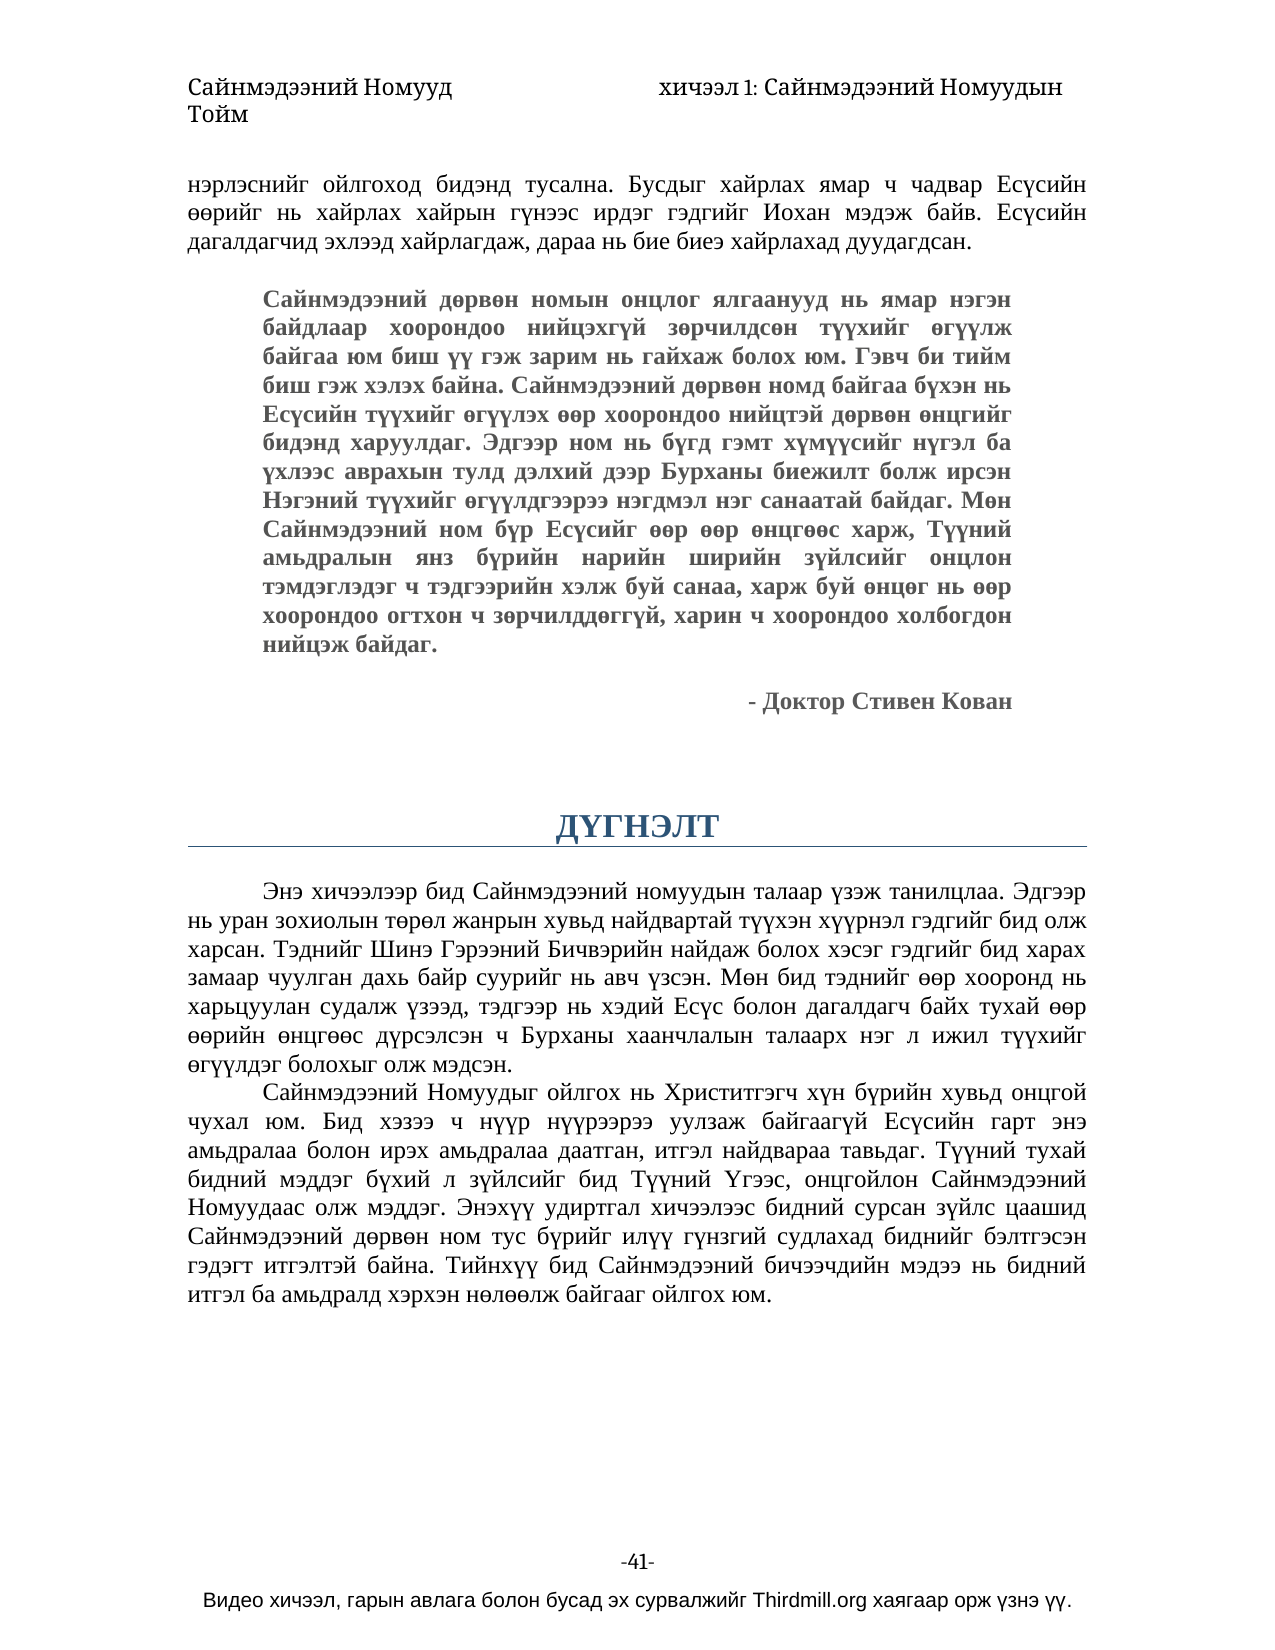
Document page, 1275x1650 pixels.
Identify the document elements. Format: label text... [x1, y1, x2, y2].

text Сайнмэдээний дөрвөн номын онцлог ялгаанууд нь ямар нэгэн байдлаар хоорондоо нийцэхгүй зөрчилдсөн түүхийг өгүүлж байгаа юм биш үү гэж зарим нь гайхаж болох юм. Гэвч би тийм биш гэж хэлэх байна. Сайнмэдээний дөрвөн номд байгаа бүхэн нь Есүсийн түүхийг өгүүлэх өөр хоорондоо нийцтэй дөрвөн өнцгийг бидэнд харуулдаг. Эдгээр ном нь бүгд гэмт хүмүүсийг нүгэл ба үхлээс аврахын тулд дэлхий дээр Бурханы биежилт болж ирсэн Нэгэний түүхийг өгүүлдгээрээ нэгдмэл нэг санаатай байдаг. Мөн Сайнмэдээний ном бүр Есүсийг өөр өөр өнцгөөс харж, Түүний амьдралын янз бүрийн нарийн ширийн зүйлсийг онцлон тэмдэглэдэг ч тэдгээрийн хэлж буй санаа, харж буй өнцөг нь өөр хоорондоо огтхон ч зөрчилддөггүй, харин ч хоорондоо холбогдон нийцэж байдаг. [262, 284, 1012, 657]
text ДҮГНЭЛТ [187, 806, 1087, 847]
text - Доктор Стивен Кован [262, 686, 1012, 715]
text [187, 169, 1087, 255]
text Сайнмэдээний Номуудыг ойлгох нь Христитгэгч хүн бүрийн хувьд онцгой чухал юм. Бид хэзээ ч нүүр нүүрээрээ уулзаж байгаагүй Есүсийн гарт энэ амьдралаа болон ирэх амьдралаа даатган, итгэл найдвараа тавьдаг. Түүний тухай бидний мэддэг бүхий л зүйлсийг бид Түүний Үгээс, онцгойлон Сайнмэдээний Номуудаас олж мэддэг. Энэхүү удиртгал хичээлээс бидний сурсан зүйлс цаашид Сайнмэдээний дөрвөн ном тус бүрийг илүү гүнзгий судлахад биднийг бэлтгэсэн гэдэгт итгэлтэй байна. Тийнхүү бид Сайнмэдээний бичээчдийн мэдээ нь бидний итгэл ба амьдралд хэрхэн нөлөөлж байгааг ойлгох юм. [187, 1077, 1087, 1307]
text Энэ хичээлээр бид Сайнмэдээний номуудын талаар үзэж танилцлаа. Эдгээр нь уран зохиолын төрөл жанрын хувьд найдвартай түүхэн хүүрнэл гэдгийг бид олж харсан. Тэднийг Шинэ Гэрээний Бичвэрийн найдаж болох хэсэг гэдгийг бид харах замаар чуулган дахь байр суурийг нь авч үзсэн. Мөн бид тэднийг өөр хооронд нь харьцуулан судалж үзээд, тэдгээр нь хэдий Есүс болон дагалдагч байх тухай өөр өөрийн өнцгөөс дүрсэлсэн ч Бурханы хаанчлалын талаарх нэг л ижил түүхийг өгүүлдэг болохыг олж мэдсэн. [187, 876, 1087, 1077]
